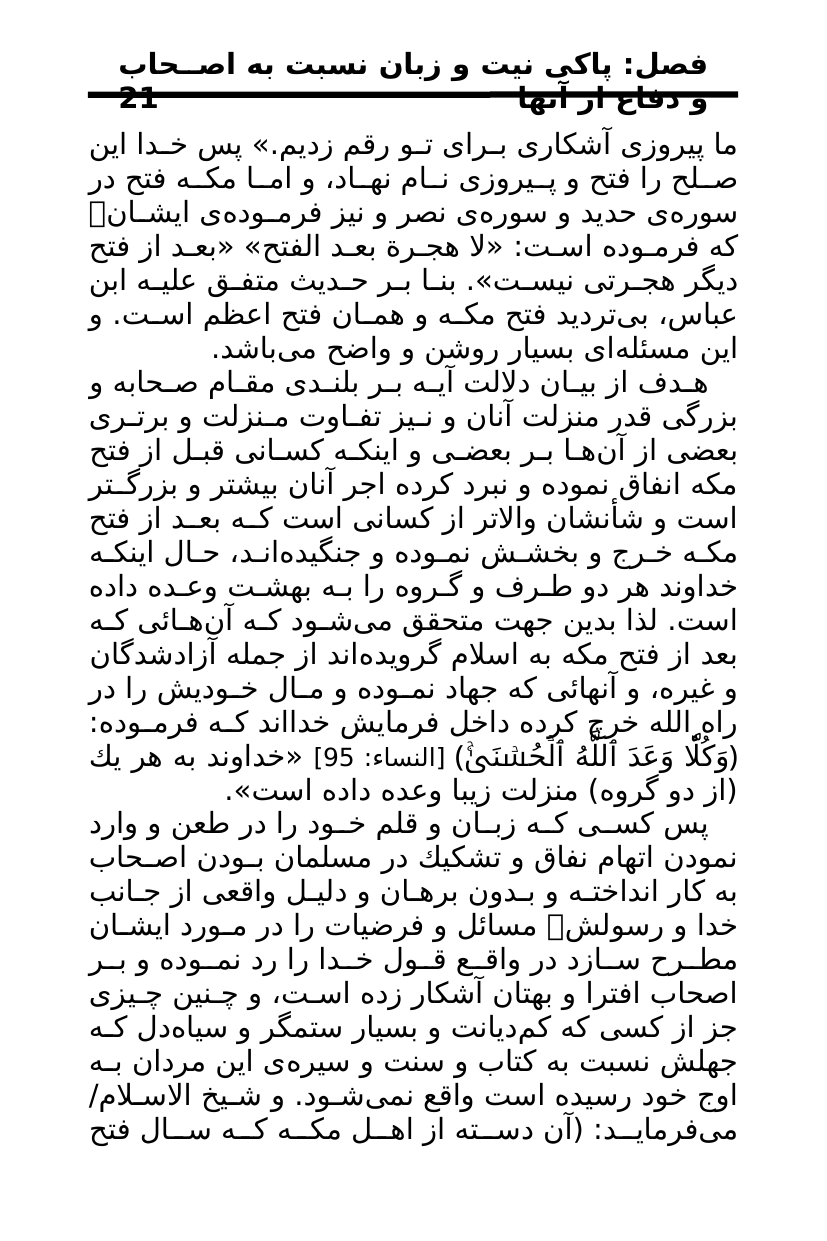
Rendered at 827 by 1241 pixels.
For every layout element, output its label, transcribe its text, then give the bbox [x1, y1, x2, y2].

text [89, 807, 738, 1146]
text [89, 128, 738, 365]
text هدف از بیان دلالت آیه بر بلندی مقام صحابه و بزرگی قدر منزلت آنان و نیز تفاوت منزلت و برتری بعضی از آن‌ها بر بعضی و اینكه كسانی قبل از فتح مكه انفاق نموده و نبرد كرده اجر آنان بیشتر و بزرگتر است و شأنشان والاتر از كسانی است كه بعد از فتح مكه خرج و بخشش نموده و جنگیده‌اند، حال اینكه خداوند هر دو طرف و گروه را به بهشت وعده داده است. لذا بدین جهت متحقق می‌شود كه آن‌هائی كه بعد از فتح مكه به اسلام گرویده‌اند از جمله آزادشدگان و غیره، و آنهائی که جهاد نموده و مال خودیش را در راه الله خرچ کرده داخل فرمایش خدا‌اند كه فرموده: ﴿وَكُلّٗا وَعَدَ ٱللَّهُ ٱلۡحُسۡنَىٰۚ﴾ [النساء: 95] «خداوند به هر یك (از دو گروه) منزلت زیبا وعده داده است». [89, 365, 738, 807]
